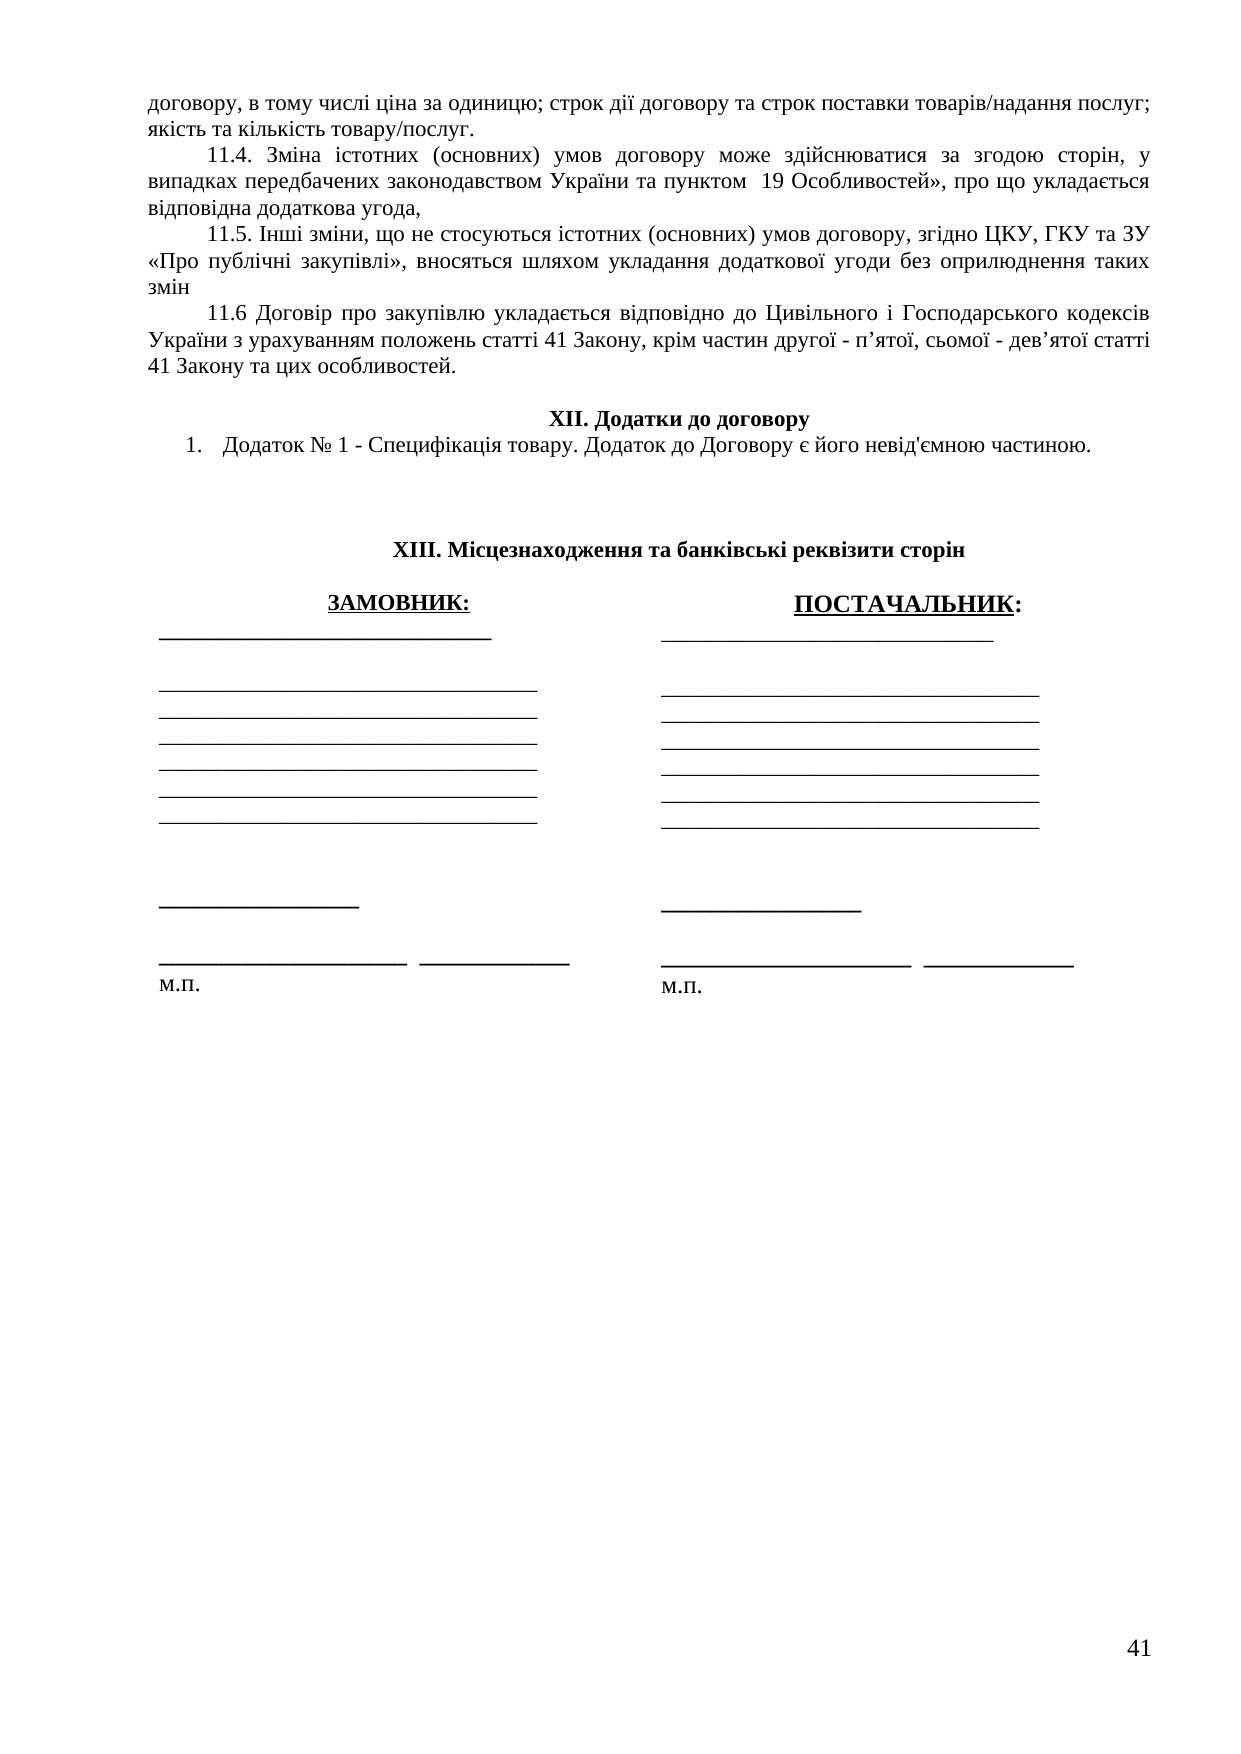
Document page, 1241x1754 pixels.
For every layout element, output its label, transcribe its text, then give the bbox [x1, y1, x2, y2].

table_header ПОСТАЧАЛЬНИК: _____________________________ _________________________________ _________________________________ _________________________________ _________________________________ _________________________________ _________________________________ ________________ ____________________ ____________ м.п. [650, 589, 1167, 999]
text 11.5. Інші зміни, що не стосуються істотних (основних) умов договору, згідно ЦКУ, ГКУ та ЗУ «Про публічні закупівлі», вносяться шляхом укладання додаткової угоди без оприлюднення таких змін [148, 220, 1152, 299]
text 11.6 Договір про закупівлю укладається відповідно до Цивільного і Господарського кодексів України з урахуванням положень статті 41 Закону, крім частин другої - п’ятої, сьомої - дев’ятої статті 41 Закону та цих особливостей. [148, 299, 1152, 378]
text XII. Додатки до договору [148, 405, 1152, 431]
list Додаток № 1 - Специфікація товару. Додаток до Договору є його невід'ємною частиною. [185, 431, 1152, 457]
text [148, 88, 1152, 141]
text 11.4. Зміна істотних (основних) умов договору може здійснюватися за згодою сторін, у випадках передбачених законодавством України та пунктом 19 Особливостей», про що укладається відповідна додаткова угода, [148, 141, 1152, 220]
table_header ЗАМОВНИК: _____________________________ _________________________________ _________________________________ _________________________________ _________________________________ _________________________________ _________________________________ ________________ ____________________ ____________ м.п. [148, 589, 650, 999]
text XIII. Місцезнаходження та банківські реквізити сторін [148, 537, 1152, 563]
